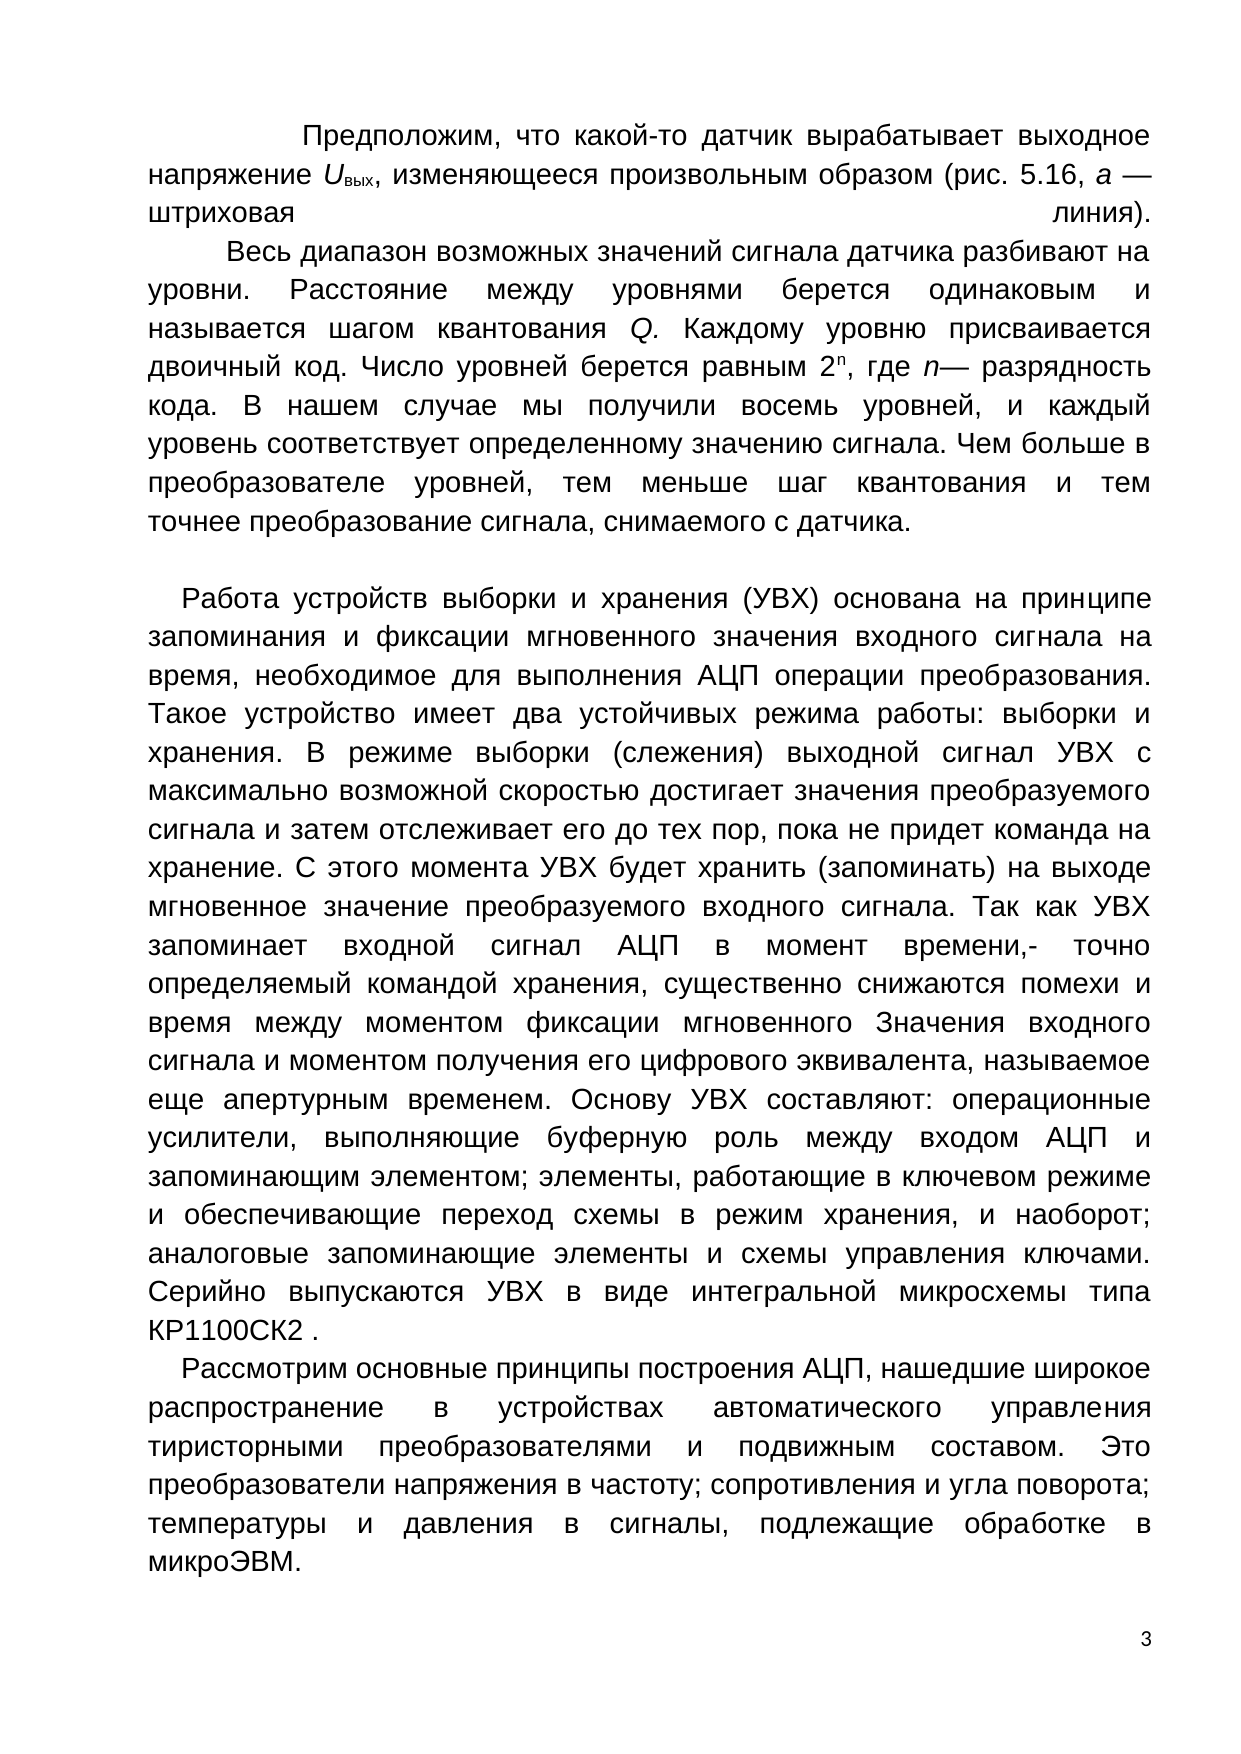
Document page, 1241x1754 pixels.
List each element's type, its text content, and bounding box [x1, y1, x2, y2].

text Предположим, что какой-то датчик вырабатывает выходное напряжение Uвых, изменяющееся произвольным образом (рис. 5.16, а — штриховая линия). Весь диапазон возможных значений сигнала датчика разбивают на уровни. Расстояние между уровнями берется одинаковым и называется шагом квантования Q. Каждому уровню присваивается двоичный код. Число уровней берется равным 2n, где n— разрядность кода. В нашем случае мы получили восемь уровней, и каждый уровень соответствует определенному значению сигнала. Чем больше в преобразователе уровней, тем меньше шаг квантования и тем точнее преобразование сигнала, снимаемого с датчика. [148, 118, 1152, 537]
text Работа устройств выборки и хранения (УВХ) основана на принципе запоминания и фиксации мгновенного значения входного сигнала на время, необходимое для выполнения АЦП операции преобразования. Такое устройство имеет два устойчивых режима работы: выборки и хранения. В режиме выборки (слежения) выходной сигнал УВХ с максимально возможной скоростью достигает значения преобразуемого сигнала и затем отслеживает его до тех пор, пока не придет команда на хранение. С этого момента УВХ будет хранить (запоминать) на выходе мгновенное значение преобразуемого входного сигнала. Так как УВХ запоминает входной сигнал АЦП в момент времени,- точно определяемый командой хранения, существенно снижаются помехи и время между моментом фиксации мгновенного Значения входного сигнала и моментом получения его цифрового эквивалента, называемое еще апертурным временем. Основу УВХ составляют: операционные усилители, выполняющие буферную роль между входом АЦП и запоминающим элементом; элементы, работающие в ключевом режиме и обеспечивающие переход схемы в режим хранения, и наоборот; аналоговые запоминающие элементы и схемы управления ключами. Серийно выпускаются УВХ в виде интегральной микросхемы типа КР1100СК2 . [148, 581, 1152, 1346]
text Рассмотрим основные принципы построения АЦП, нашедшие широкое распространение в устройствах автоматического управления тиристорными преобразователями и подвижным составом. Это преобразователи напряжения в частоту; сопротивления и угла поворота; температуры и давления в сигналы, подлежащие обработке в микроЭВМ. [148, 1351, 1152, 1578]
